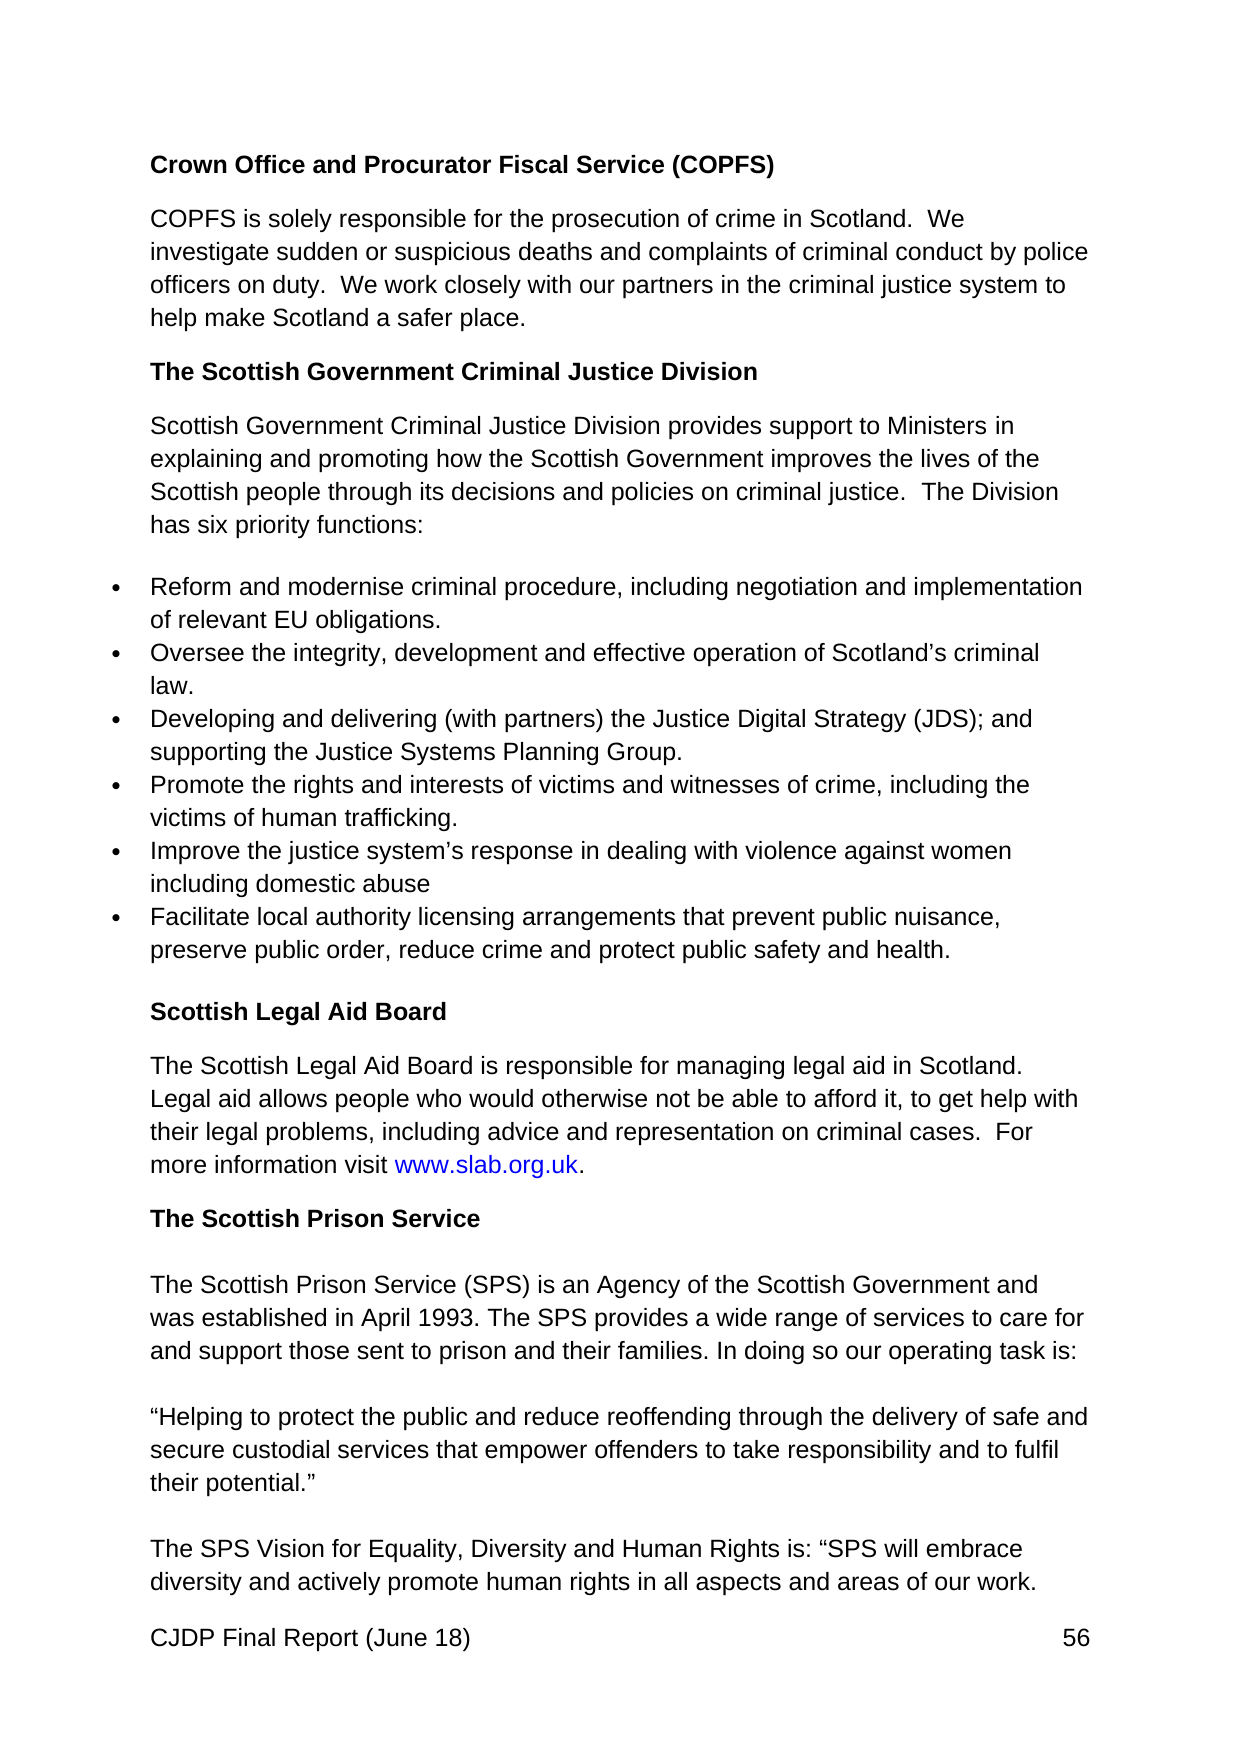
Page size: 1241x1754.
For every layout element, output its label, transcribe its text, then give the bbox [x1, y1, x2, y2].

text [150, 1534, 1090, 1596]
text The Scottish Government Criminal Justice Division [150, 357, 1090, 386]
list Improve the justice system’s response in dealing with violence against women including domestic abuse [112, 836, 1090, 898]
text The Scottish Prison Service (SPS) is an Agency of the Scottish Government and was established in April 1993. The SPS provides a wide range of services to care for and support those sent to prison and their families. In doing so our operating task is: [150, 1270, 1090, 1365]
text Scottish Legal Aid Board [150, 997, 1090, 1026]
list Oversee the integrity, development and effective operation of Scotland’s criminal law. [112, 638, 1090, 700]
list Developing and delivering (with partners) the Justice Digital Strategy (JDS); and supporting the Justice Systems Planning Group. [112, 704, 1090, 766]
list Facilitate local authority licensing arrangements that prevent public nuisance, preserve public order, reduce crime and protect public safety and health. [112, 902, 1090, 964]
list Promote the rights and interests of victims and witnesses of crime, including the victims of human trafficking. [112, 770, 1090, 832]
text The Scottish Prison Service [150, 1204, 1090, 1233]
text COPFS is solely responsible for the prosecution of crime in Scotland. We investigate sudden or suspicious deaths and complaints of criminal conduct by police officers on duty. We work closely with our partners in the criminal justice system to help make Scotland a safer place. [150, 204, 1090, 332]
text Scottish Government Criminal Justice Division provides support to Ministers in explaining and promoting how the Scottish Government improves the lives of the Scottish people through its decisions and policies on criminal justice. The Division has six priority functions: [150, 411, 1090, 538]
text Crown Office and Procurator Fiscal Service (COPFS) [150, 150, 1090, 179]
text “Helping to protect the public and reduce reoffending through the delivery of safe and secure custodial services that empower offenders to take responsibility and to fulfil their potential.” [150, 1402, 1090, 1497]
text The Scottish Legal Aid Board is responsible for managing legal aid in Scotland. Legal aid allows people who would otherwise not be able to afford it, to get help with their legal problems, including advice and representation on criminal cases. For more information visit www.slab.org.uk. [150, 1051, 1090, 1179]
list Reform and modernise criminal procedure, including negotiation and implementation of relevant EU obligations. [112, 572, 1090, 634]
